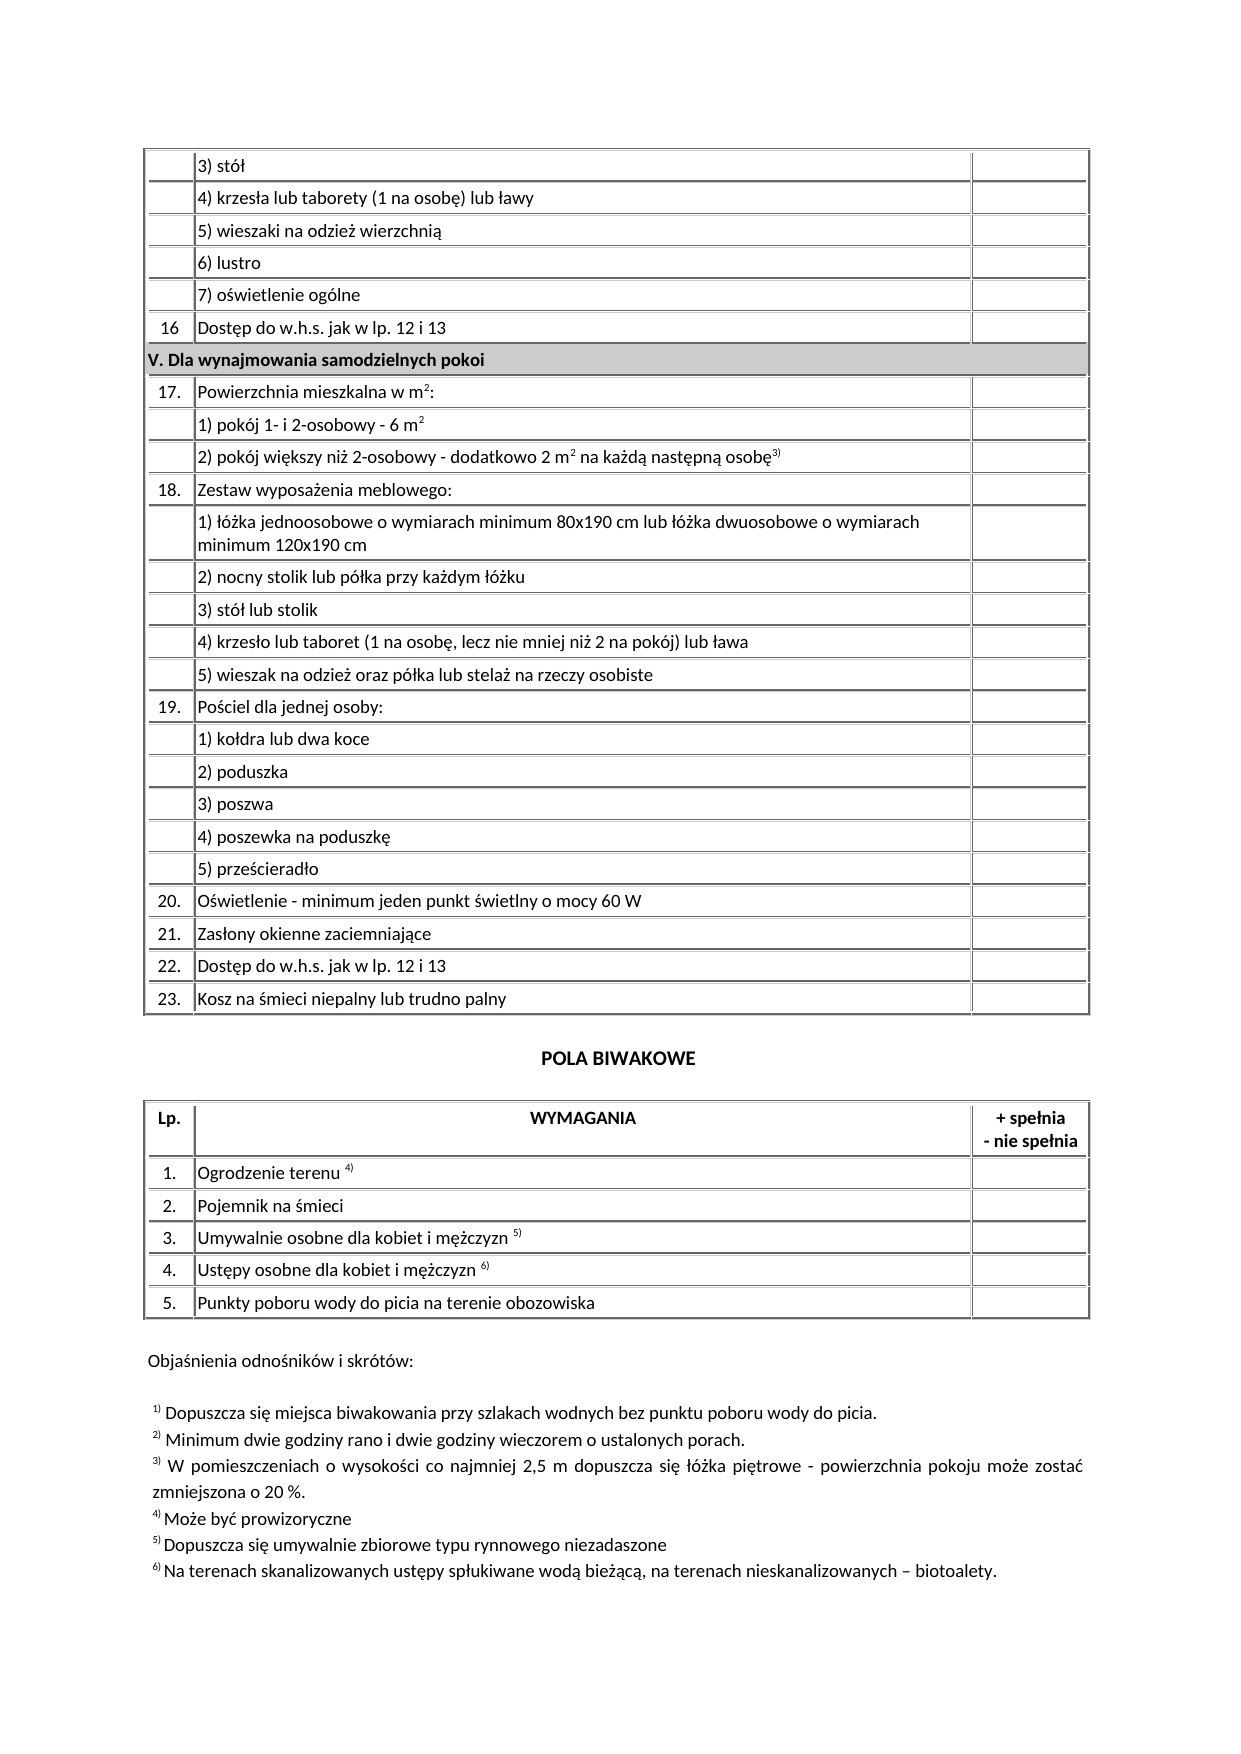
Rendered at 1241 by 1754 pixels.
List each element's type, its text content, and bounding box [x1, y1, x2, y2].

table_cell [973, 310, 1089, 342]
table_cell 19. [146, 689, 193, 721]
table_cell 2) pokój większy niż 2-osobowy - dodatkowo 2 m2 na każdą następną osobę3) [196, 443, 970, 472]
table_cell [973, 374, 1089, 407]
text 6) Na terenach skanalizowanych ustępy spłukiwane wodą bieżącą, na terenach nieskanalizowanych – biotoalety. [152, 1560, 1085, 1583]
table_cell [973, 1220, 1088, 1252]
table_cell 20. [146, 883, 193, 916]
table_cell [146, 656, 193, 689]
table_cell Punkty poboru wody do picia na terenie obozowiska [194, 1288, 972, 1317]
text 4) Może być prowizoryczne [152, 1507, 1085, 1530]
table_cell Pojemnik na śmieci [196, 1191, 970, 1220]
table_cell [972, 472, 1089, 504]
table_cell 5. [145, 1285, 194, 1317]
table_cell Zestaw wyposażenia meblowego: [196, 475, 970, 504]
table_header Lp. [145, 1101, 194, 1155]
table_cell 2. [146, 1188, 193, 1220]
table_cell [973, 624, 1089, 656]
table_cell 4) krzesła lub taborety (1 na osobę) lub ławy [196, 183, 970, 212]
table_cell [972, 916, 1089, 948]
table_cell [973, 559, 1089, 592]
text 1) Dopuszcza się miejsca biwakowania przy szlakach wodnych bez punktu poboru wody do picia. [152, 1402, 1085, 1424]
table_cell [146, 819, 193, 851]
table_cell Powierzchnia mieszkalna w m2: [196, 378, 970, 407]
table_cell 3) stół [194, 151, 972, 180]
table_cell Umywalnie osobne dla kobiet i mężczyzn 5) [196, 1223, 970, 1252]
table_cell 2) nocny stolik lub półka przy każdym łóżku [196, 563, 970, 592]
table_cell Oświetlenie - minimum jeden punkt świetlny o mocy 60 W [196, 887, 970, 916]
table_cell [972, 592, 1089, 624]
table_cell 22. [146, 948, 193, 980]
table_cell V. Dla wynajmowania samodzielnych pokoi [146, 342, 1088, 374]
table_header + spełnia - nie spełnia [972, 1103, 1088, 1155]
table_cell 1. [146, 1155, 193, 1187]
table_cell [146, 180, 193, 212]
table_cell [973, 180, 1088, 212]
table_cell Kosz na śmieci niepalny lub trudno palny [194, 984, 972, 1013]
table_cell [972, 851, 1089, 883]
text 3) W pomieszczeniach o wysokości co najmniej 2,5 m dopuszcza się łóżka piętrowe - powierzchnia pokoju może zostać zmniejszona o 20 %. [152, 1454, 1085, 1503]
table_cell [146, 721, 193, 754]
table_cell Ogrodzenie terenu 4) [196, 1159, 970, 1187]
table_cell [146, 559, 193, 592]
table_cell [973, 277, 1089, 309]
table_cell Ustępy osobne dla kobiet i mężczyzn 6) [196, 1256, 970, 1285]
table_cell Pościel dla jednej osoby: [196, 692, 970, 721]
table_cell 1) kołdra lub dwa koce [196, 725, 970, 754]
table_cell 21. [145, 916, 194, 948]
table_cell Zasłony okienne zaciemniające [196, 919, 970, 948]
table_cell 5) prześcieradło [196, 854, 970, 883]
table_cell [973, 948, 1089, 980]
table_cell Dostęp do w.h.s. jak w lp. 12 i 13 [196, 952, 970, 980]
table_cell [146, 504, 193, 559]
table_cell 4) poszewka na poduszkę [196, 822, 970, 851]
table_cell [146, 213, 193, 245]
table_cell [973, 721, 1089, 754]
text 2) Minimum dwie godziny rano i dwie godziny wieczorem o ustalonych porach. [152, 1428, 1085, 1451]
table_cell 2) poduszka [196, 757, 970, 786]
table_cell [146, 786, 193, 818]
table_cell [972, 151, 1088, 180]
table_cell 3) stół lub stolik [196, 595, 970, 624]
table_cell 4) krzesło lub taboret (1 na osobę, lecz nie mniej niż 2 na pokój) lub ława [196, 628, 970, 656]
table_cell 4. [146, 1252, 193, 1285]
table_cell 1) pokój 1- i 2-osobowy - 6 m2 [196, 410, 970, 439]
table_cell [145, 592, 194, 624]
table_cell [145, 407, 194, 439]
table_cell [973, 883, 1089, 916]
table_cell [146, 277, 193, 309]
table_cell [972, 980, 1089, 1013]
table_cell 5) wieszak na odzież oraz półka lub stelaż na rzeczy osobiste [196, 660, 970, 689]
table_cell [145, 149, 194, 180]
table_cell [145, 245, 194, 277]
table_cell 23. [146, 980, 194, 1013]
table_cell 6) lustro [196, 248, 970, 277]
table_cell 1) łóżka jednoosobowe o wymiarach minimum 80x190 cm lub łóżka dwuosobowe o wymiarach minimum 120x190 cm [196, 507, 970, 559]
table_cell 3) poszwa [196, 789, 970, 818]
table_cell Dostęp do w.h.s. jak w lp. 12 i 13 [196, 313, 970, 342]
text 5) Dopuszcza się umywalnie zbiorowe typu rynnowego niezadaszone [152, 1533, 1085, 1556]
table_cell 17. [146, 374, 193, 407]
table_cell 18. [145, 472, 194, 504]
table_cell 7) oświetlenie ogólne [196, 281, 970, 309]
table_cell [973, 656, 1089, 689]
table_cell 3. [146, 1220, 193, 1252]
table_cell [973, 1252, 1089, 1285]
table_cell [145, 851, 194, 883]
table_cell [146, 439, 193, 472]
table_cell [146, 624, 193, 656]
table_cell [973, 439, 1089, 472]
text POLA BIWAKOWE [152, 1045, 1085, 1071]
table_cell [972, 407, 1089, 439]
table_cell [973, 819, 1089, 851]
table_cell [972, 1285, 1089, 1317]
table_cell [145, 754, 194, 786]
text Objaśnienia odnośników i skrótów: [148, 1349, 1085, 1372]
table_cell [973, 1188, 1089, 1220]
table_cell 16 [146, 310, 193, 342]
table_header WYMAGANIA [194, 1103, 972, 1155]
table_cell [972, 754, 1089, 786]
table_cell [973, 213, 1089, 245]
table_cell [973, 1155, 1089, 1187]
table_cell 5) wieszaki na odzież wierzchnią [196, 216, 970, 245]
table_cell [972, 245, 1089, 277]
table_cell [973, 689, 1088, 721]
table_cell [973, 786, 1088, 818]
table_cell [973, 504, 1088, 559]
